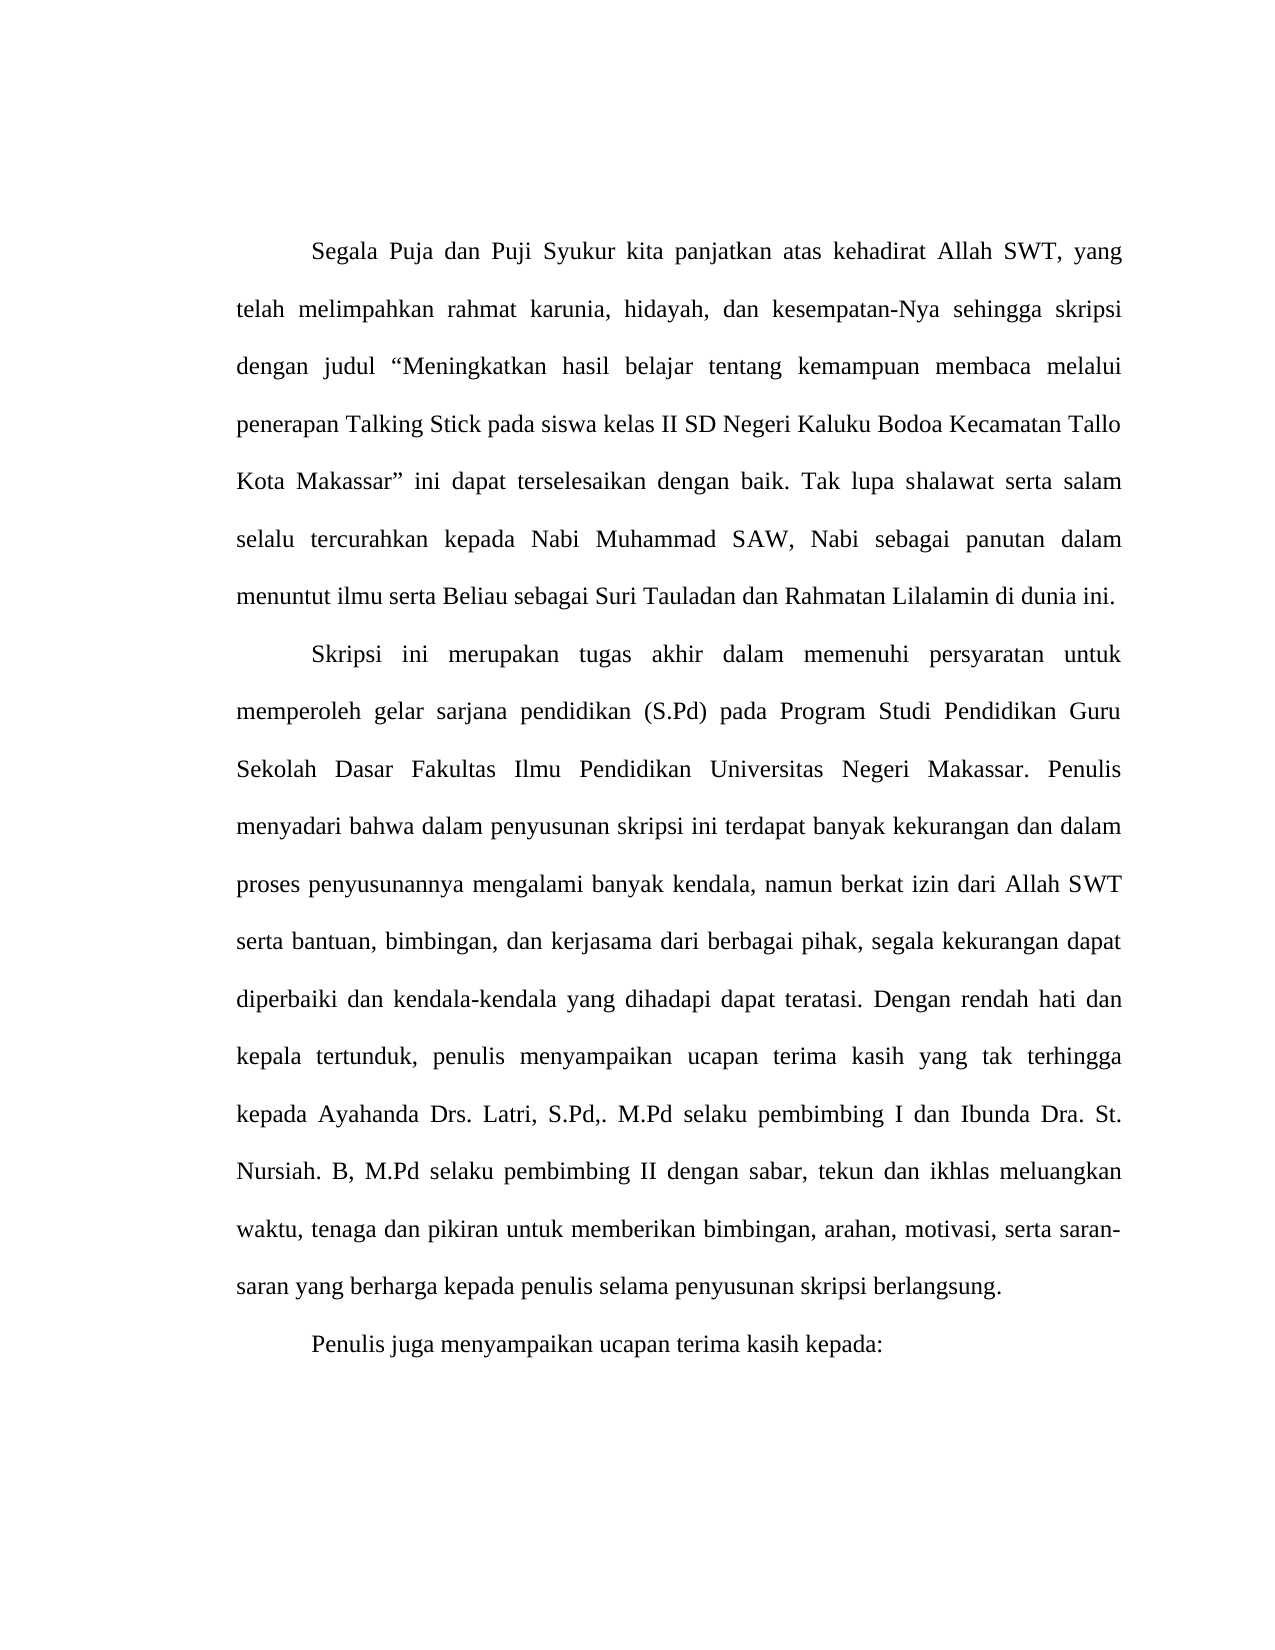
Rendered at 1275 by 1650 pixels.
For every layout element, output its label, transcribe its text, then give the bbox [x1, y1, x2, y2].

text Penulis juga menyampaikan ucapan terima kasih kepada: [236, 1329, 1122, 1357]
text Skripsi ini merupakan tugas akhir dalam memenuhi persyaratan untuk memperoleh gelar sarjana pendidikan (S.Pd) pada Program Studi Pendidikan Guru Sekolah Dasar Fakultas Ilmu Pendidikan Universitas Negeri Makassar. Penulis menyadari bahwa dalam penyusunan skripsi ini terdapat banyak kekurangan dan dalam proses penyusunannya mengalami banyak kendala, namun berkat izin dari Allah SWT serta bantuan, bimbingan, dan kerjasama dari berbagai pihak, segala kekurangan dapat diperbaiki dan kendala-kendala yang dihadapi dapat teratasi. Dengan rendah hati dan kepala tertunduk, penulis menyampaikan ucapan terima kasih yang tak terhingga kepada Ayahanda Drs. Latri, S.Pd,. M.Pd selaku pembimbing I dan Ibunda Dra. St. Nursiah. B, M.Pd selaku pembimbing II dengan sabar, tekun dan ikhlas meluangkan waktu, tenaga dan pikiran untuk memberikan bimbingan, arahan, motivasi, serta saran-saran yang berharga kepada penulis selama penyusunan skripsi berlangsung. [236, 639, 1122, 1300]
text Segala Puja dan Puji Syukur kita panjatkan atas kehadirat Allah SWT, yang telah melimpahkan rahmat karunia, hidayah, dan kesempatan-Nya sehingga skripsi dengan judul “Meningkatkan hasil belajar tentang kemampuan membaca melalui penerapan Talking Stick pada siswa kelas II SD Negeri Kaluku Bodoa Kecamatan Tallo Kota Makassar” ini dapat terselesaikan dengan baik. Tak lupa shalawat serta salam selalu tercurahkan kepada Nabi Muhammad SAW, Nabi sebagai panutan dalam menuntut ilmu serta Beliau sebagai Suri Tauladan dan Rahmatan Lilalamin di dunia ini. [236, 236, 1122, 610]
